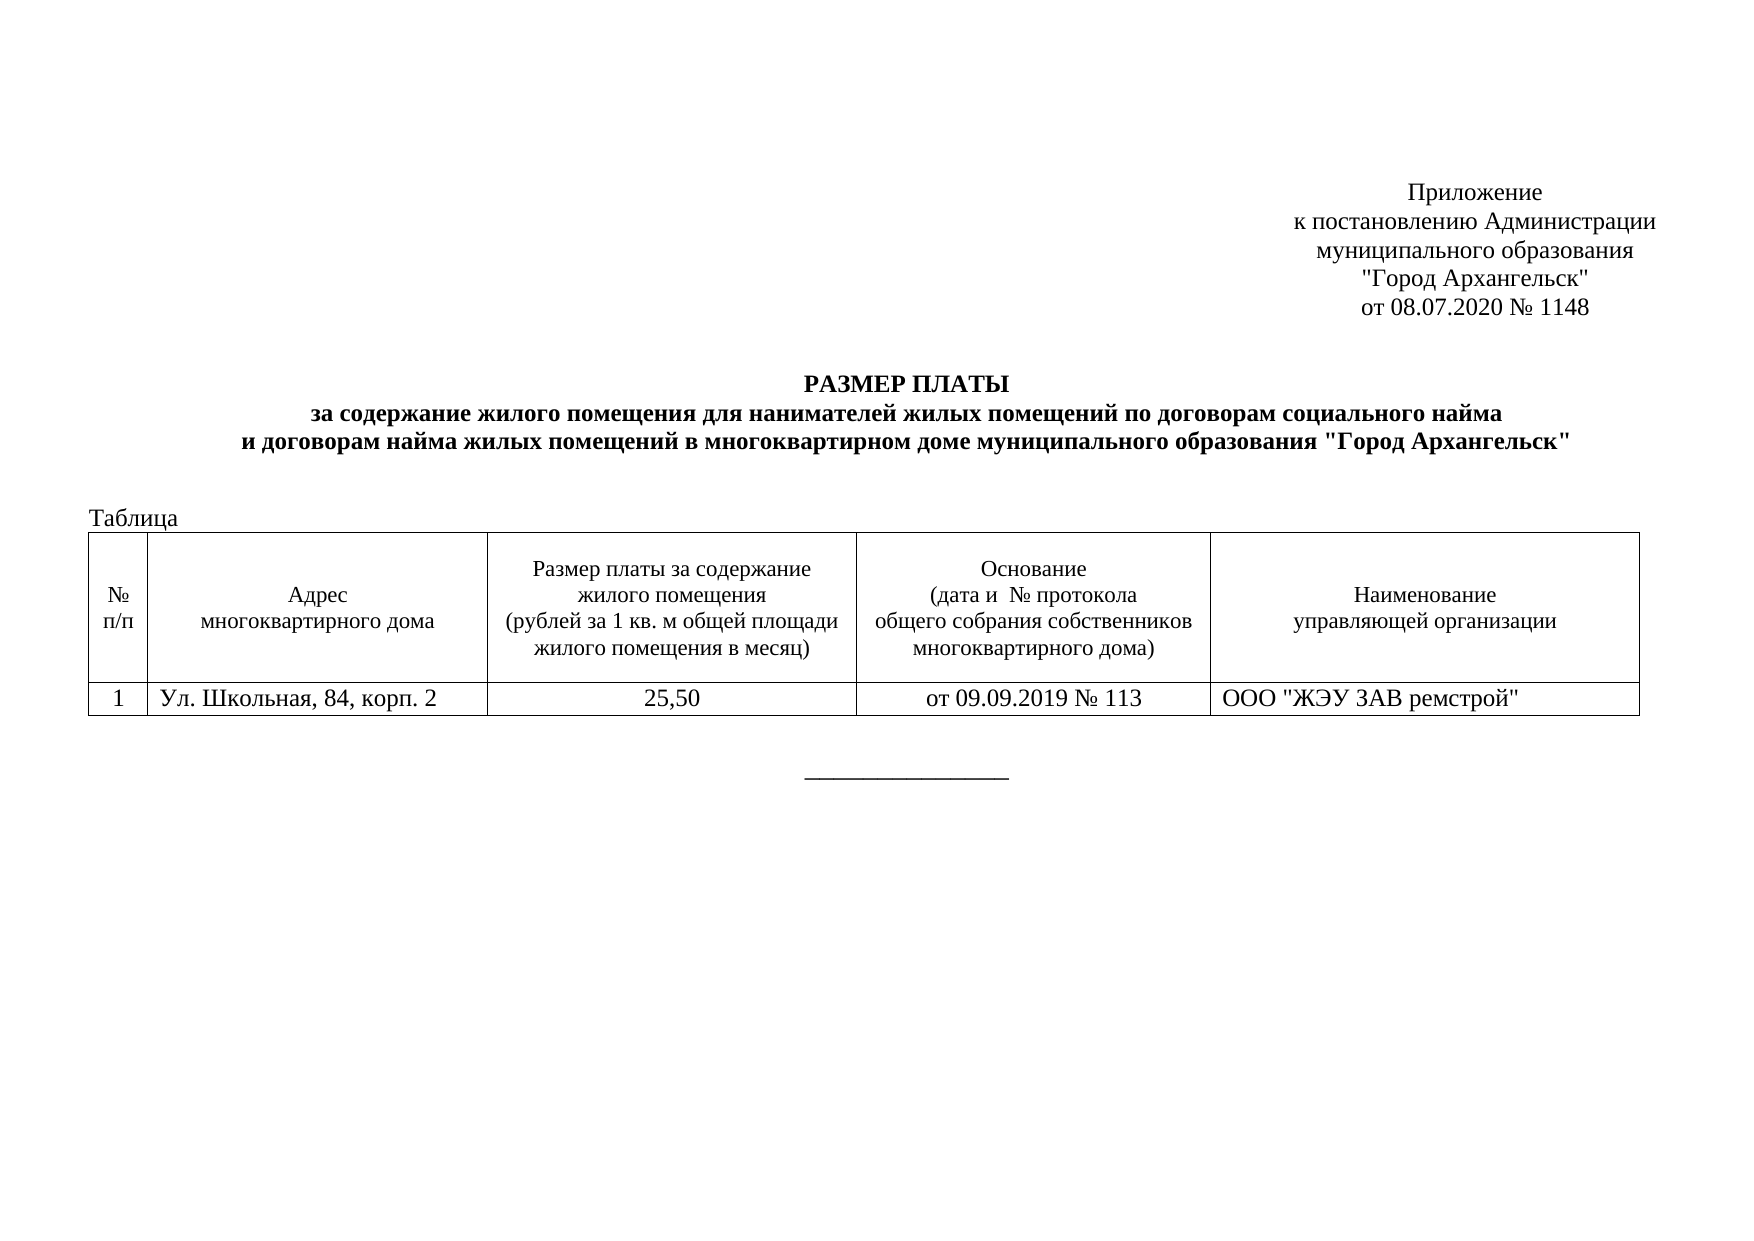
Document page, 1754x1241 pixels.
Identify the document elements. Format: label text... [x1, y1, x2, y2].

table_cell Ул. Школьная, 84, корп. 2 [148, 683, 487, 715]
text Таблица [88, 503, 1695, 532]
text муниципального образования [1255, 235, 1695, 263]
table_cell ООО "ЖЭУ ЗАВ ремстрой" [1211, 683, 1639, 715]
table_header Размер платы за содержание жилого помещения (рублей за 1 кв. м общей площади жилого помещения в месяц) [488, 533, 856, 682]
text от 08.07.2020 № 1148 [1255, 292, 1695, 321]
table_header Основание (дата и № протокола общего собрания собственников многоквартирного дома) [857, 533, 1210, 682]
text "Город Архангельск" [1255, 263, 1695, 292]
text к постановлению Администрации [1255, 206, 1695, 235]
table_cell от 09.09.2019 № 113 [857, 683, 1210, 715]
table_cell 25,50 [488, 683, 856, 715]
table_cell 1 [89, 683, 147, 715]
text Приложение [1255, 177, 1695, 206]
text и договорам найма жилых помещений в многоквартирном доме муниципального образования "Город Архангельск" [118, 426, 1695, 455]
text за содержание жилого помещения для нанимателей жилых помещений по договорам социального найма [118, 398, 1695, 426]
table_header № п/п [89, 533, 147, 682]
table_header Адрес многоквартирного дома [148, 533, 487, 682]
text ______________ [118, 749, 1695, 783]
text РАЗМЕР ПЛАТЫ [118, 369, 1695, 398]
table_header Наименование управляющей организации [1211, 533, 1639, 682]
